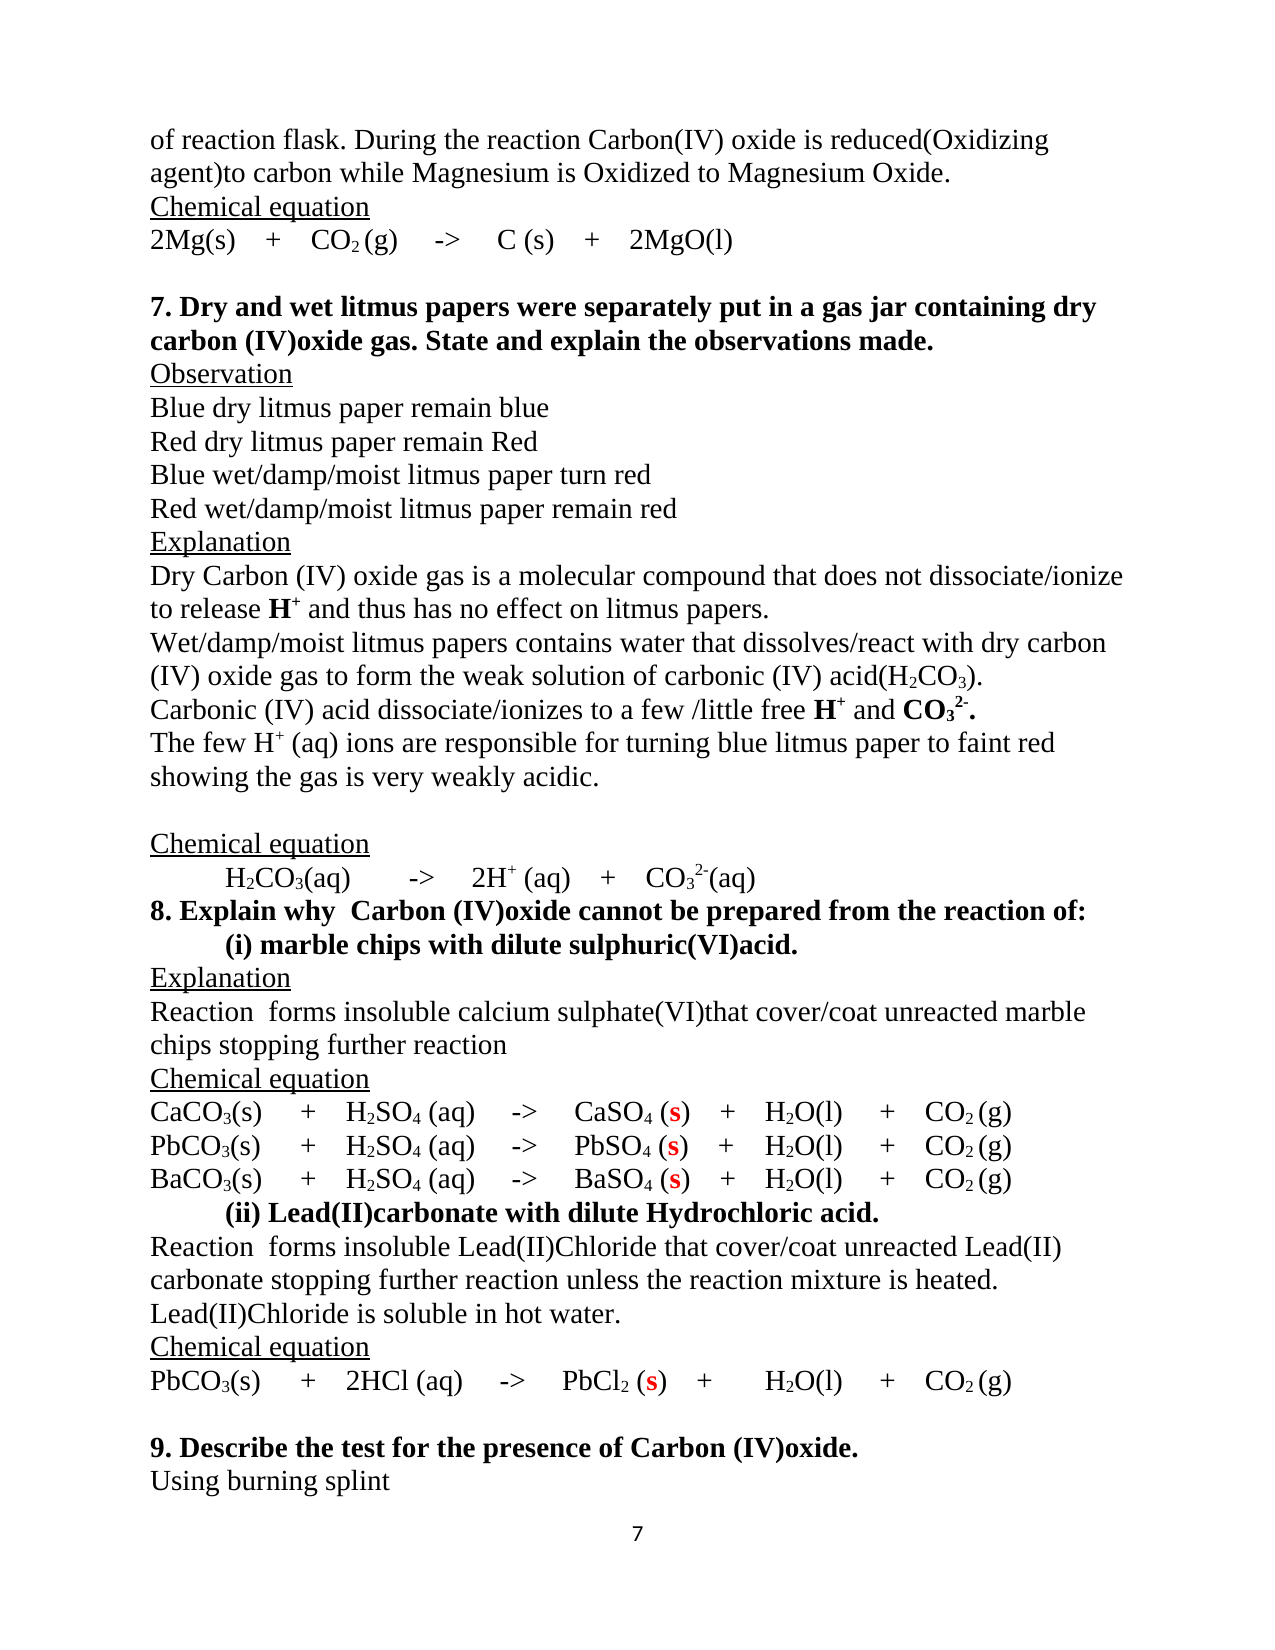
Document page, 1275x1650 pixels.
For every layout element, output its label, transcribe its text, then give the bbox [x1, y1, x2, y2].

text Chemical equation [150, 189, 1125, 222]
text 8. Explain why Carbon (IV)oxide cannot be prepared from the reaction of: [150, 893, 1125, 927]
text Red dry litmus paper remain Red [150, 424, 1125, 457]
text PbCO3(s) + H2SO4 (aq) -> PbSO4 (s) + H2O(l) + CO2 (g) [150, 1128, 1125, 1162]
text Blue dry litmus paper remain blue [150, 390, 1125, 424]
text Dry Carbon (IV) oxide gas is a molecular compound that does not dissociate/ionize to release H+ and thus has no effect on litmus papers. [150, 558, 1125, 625]
text Observation [150, 357, 1125, 390]
text Explanation [150, 524, 1125, 558]
text BaCO3(s) + H2SO4 (aq) -> BaSO4 (s) + H2O(l) + CO2 (g) [150, 1162, 1125, 1195]
text 7. Dry and wet litmus papers were separately put in a gas jar containing dry carbon (IV)oxide gas. State and explain the observations made. [150, 289, 1125, 357]
text Red wet/damp/moist litmus paper remain red [150, 491, 1125, 524]
text Using burning splint [150, 1463, 1125, 1497]
text Reaction forms insoluble Lead(II)Chloride that cover/coat unreacted Lead(II) carbonate stopping further reaction unless the reaction mixture is heated. Lead(II)Chloride is soluble in hot water. [150, 1229, 1125, 1329]
text Wet/damp/moist litmus papers contains water that dissolves/react with dry carbon (IV) oxide gas to form the weak solution of carbonic (IV) acid(H2CO3). [150, 625, 1125, 692]
text 2Mg(s) + CO2 (g) -> C (s) + 2MgO(l) [150, 222, 1125, 256]
text Chemical equation [150, 1329, 1125, 1363]
text The few H+ (aq) ions are responsible for turning blue litmus paper to faint red showing the gas is very weakly acidic. [150, 726, 1125, 793]
text 9. Describe the test for the presence of Carbon (IV)oxide. [150, 1430, 1125, 1463]
text Reaction forms insoluble calcium sulphate(VI)that cover/coat unreacted marble chips stopping further reaction [150, 994, 1125, 1061]
text Chemical equation [150, 826, 1125, 860]
text PbCO3(s) + 2HCl (aq) -> PbCl2 (s) + H2O(l) + CO2 (g) [150, 1363, 1125, 1396]
text Explanation [150, 960, 1125, 994]
text (i) marble chips with dilute sulphuric(VI)acid. [150, 927, 1125, 960]
text CaCO3(s) + H2SO4 (aq) -> CaSO4 (s) + H2O(l) + CO2 (g) [150, 1094, 1125, 1128]
text Chemical equation [150, 1061, 1125, 1094]
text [150, 122, 1125, 189]
text Carbonic (IV) acid dissociate/ionizes to a few /little free H+ and CO32-. [150, 692, 1125, 726]
text H2CO3(aq) -> 2H+ (aq) + CO32-(aq) [150, 860, 1125, 893]
text Blue wet/damp/moist litmus paper turn red [150, 457, 1125, 491]
text (ii) Lead(II)carbonate with dilute Hydrochloric acid. [150, 1195, 1125, 1229]
